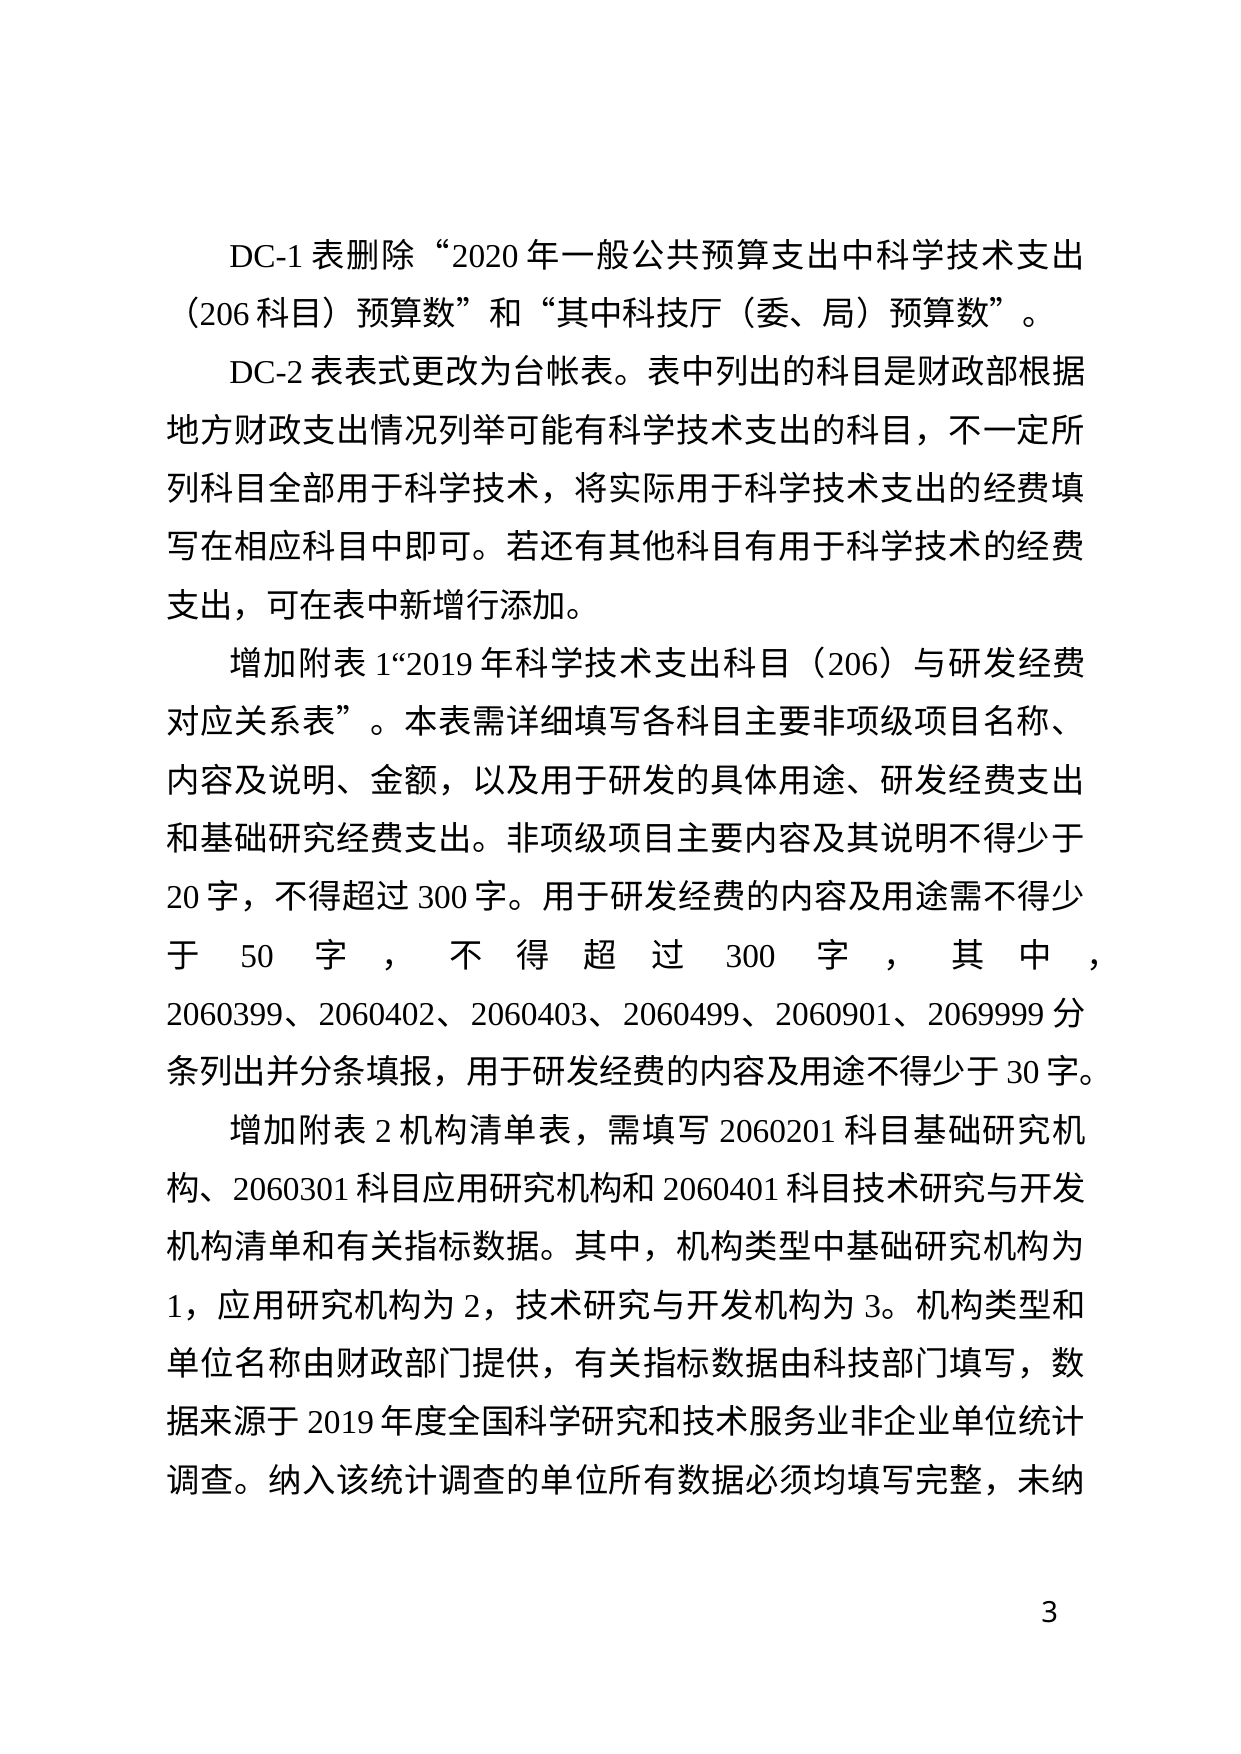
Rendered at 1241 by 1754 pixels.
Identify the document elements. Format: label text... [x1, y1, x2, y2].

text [166, 1095, 1086, 1504]
text 增加附表1“2019年科学技术支出科目（206）与研发经费对应关系表”。本表需详细填写各科目主要非项级项目名称、内容及说明、金额，以及用于研发的具体用途、研发经费支出和基础研究经费支出。非项级项目主要内容及其说明不得少于20字，不得超过300字。用于研发经费的内容及用途需不得少于50字，不得超过300字，其中，2060399、2060402、2060403、2060499、2060901、2069999分条列出并分条填报，用于研发经费的内容及用途不得少于30字。 [166, 629, 1086, 1095]
text DC-2表表式更改为台帐表。表中列出的科目是财政部根据地方财政支出情况列举可能有科学技术支出的科目，不一定所列科目全部用于科学技术，将实际用于科学技术支出的经费填写在相应科目中即可。若还有其他科目有用于科学技术的经费支出，可在表中新增行添加。 [166, 337, 1086, 629]
text DC-1表删除“2020年一般公共预算支出中科学技术支出（206科目）预算数”和“其中科技厅（委、局）预算数”。 [166, 220, 1086, 337]
